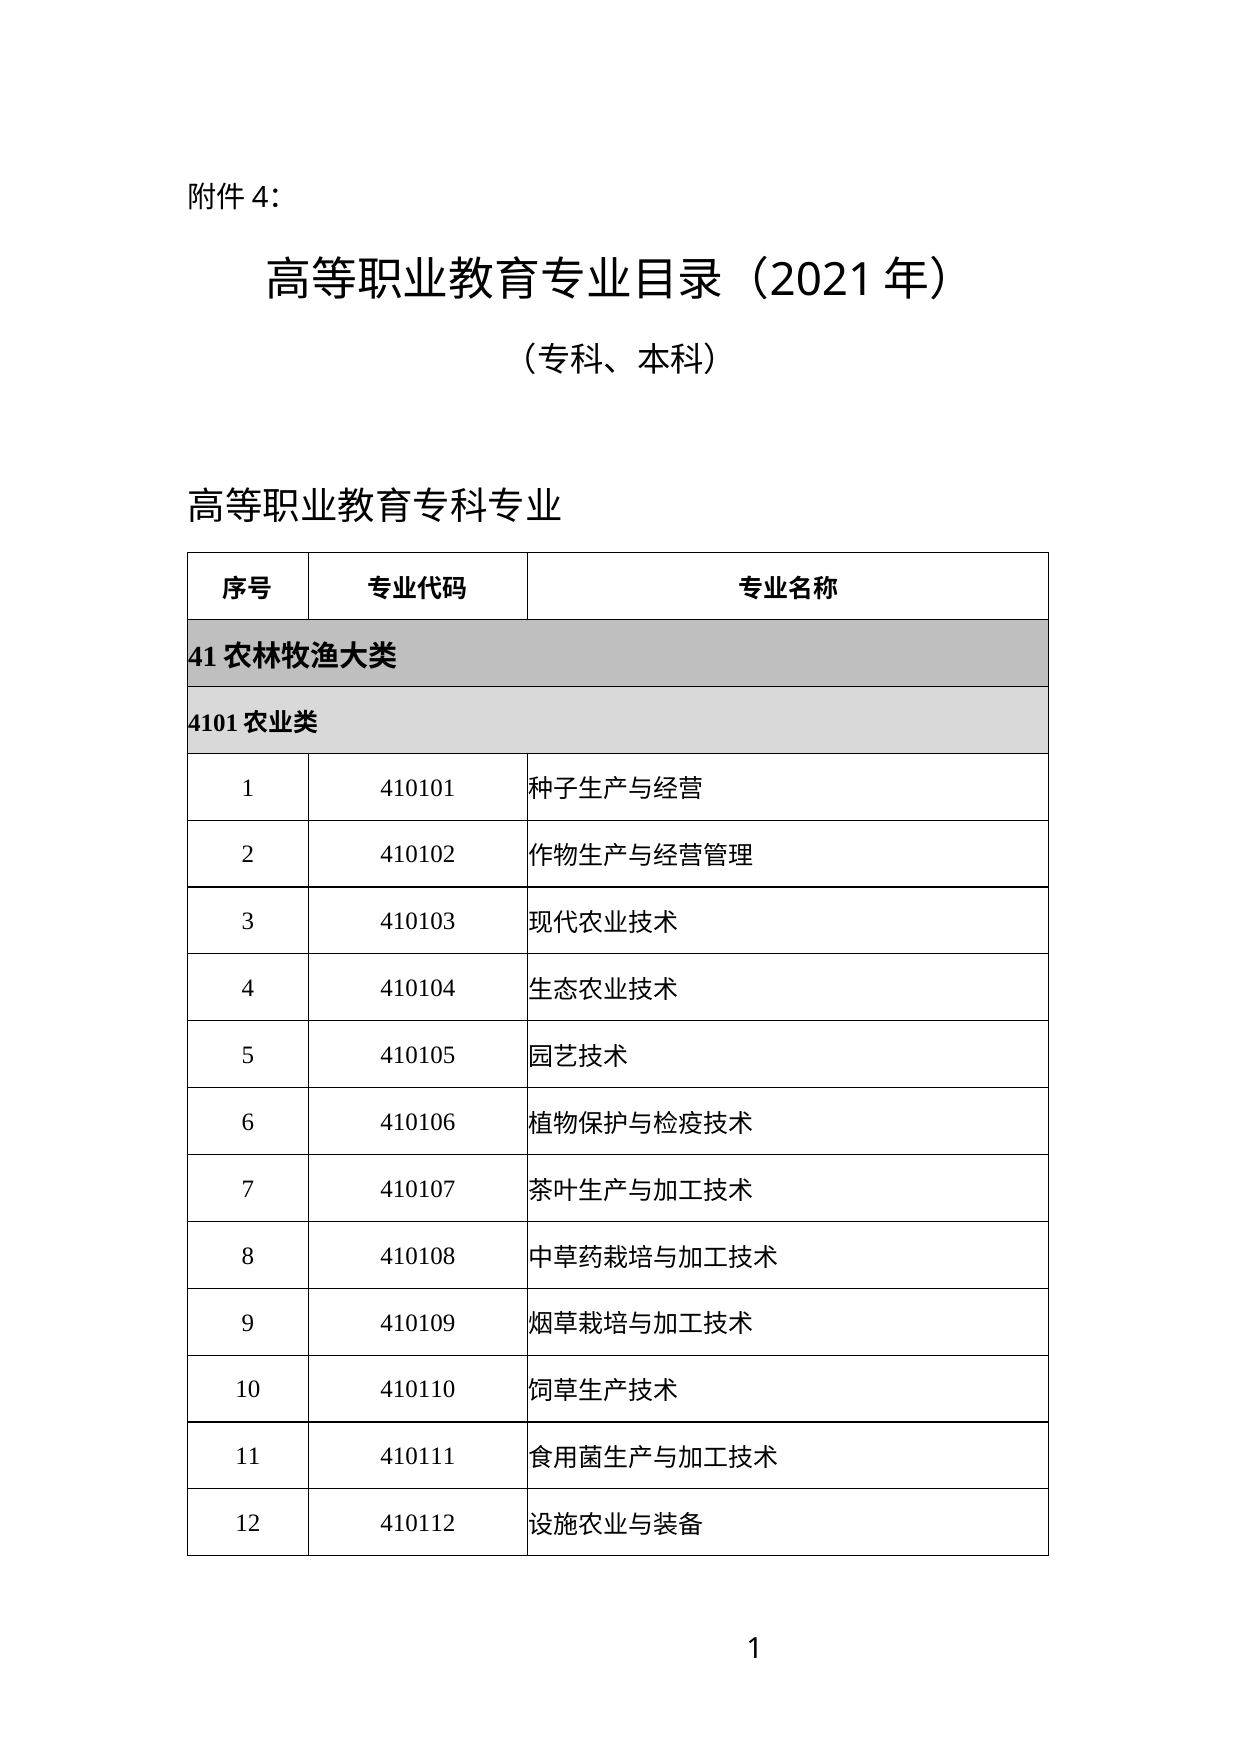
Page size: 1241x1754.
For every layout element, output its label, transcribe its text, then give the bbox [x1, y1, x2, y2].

table_cell 设施农业与装备 [528, 1489, 1048, 1555]
table_cell 园艺技术 [528, 1021, 1048, 1087]
table_header 专业代码 [309, 553, 527, 619]
table_cell 作物生产与经营管理 [528, 821, 1048, 886]
table_cell 7 [188, 1155, 308, 1221]
text （专科、本科） [187, 324, 1053, 389]
table_cell 生态农业技术 [528, 954, 1048, 1020]
table_cell 12 [188, 1489, 308, 1555]
table_cell 41农林牧渔大类 [188, 620, 1048, 686]
table_cell 410112 [309, 1489, 527, 1555]
table_cell 植物保护与检疫技术 [528, 1088, 1048, 1154]
table_cell 饲草生产技术 [528, 1356, 1048, 1421]
table_cell 1 [188, 754, 308, 819]
table_cell 5 [188, 1021, 308, 1087]
table_cell 4101农业类 [188, 687, 1048, 753]
table_cell 410109 [309, 1289, 527, 1354]
text 高等职业教育专业目录（2021年） [187, 227, 1053, 324]
table_cell 410104 [309, 954, 527, 1020]
table_cell 种子生产与经营 [528, 754, 1048, 819]
table_cell 410111 [309, 1423, 527, 1488]
table_cell 现代农业技术 [528, 888, 1048, 953]
table_cell 中草药栽培与加工技术 [528, 1222, 1048, 1288]
table_cell 3 [188, 888, 308, 953]
table_cell 4 [188, 954, 308, 1020]
table_cell 食用菌生产与加工技术 [528, 1423, 1048, 1488]
table_cell 茶叶生产与加工技术 [528, 1155, 1048, 1221]
table_cell 410108 [309, 1222, 527, 1288]
table_cell 410107 [309, 1155, 527, 1221]
text 附件4： [187, 162, 1053, 227]
table_cell 11 [188, 1423, 308, 1488]
table_cell 410102 [309, 821, 527, 886]
table_header 序号 [188, 553, 308, 619]
text 高等职业教育专科专业 [187, 471, 1053, 536]
table_cell 6 [188, 1088, 308, 1154]
table_cell 410106 [309, 1088, 527, 1154]
table_cell 10 [188, 1356, 308, 1421]
table_cell 2 [188, 821, 308, 886]
table_header 专业名称 [528, 553, 1048, 619]
table_cell 410110 [309, 1356, 527, 1421]
table_cell 410103 [309, 888, 527, 953]
table_cell 410105 [309, 1021, 527, 1087]
table_cell 烟草栽培与加工技术 [528, 1289, 1048, 1354]
table_cell 9 [188, 1289, 308, 1354]
table_cell 8 [188, 1222, 308, 1288]
table_cell 410101 [309, 754, 527, 819]
